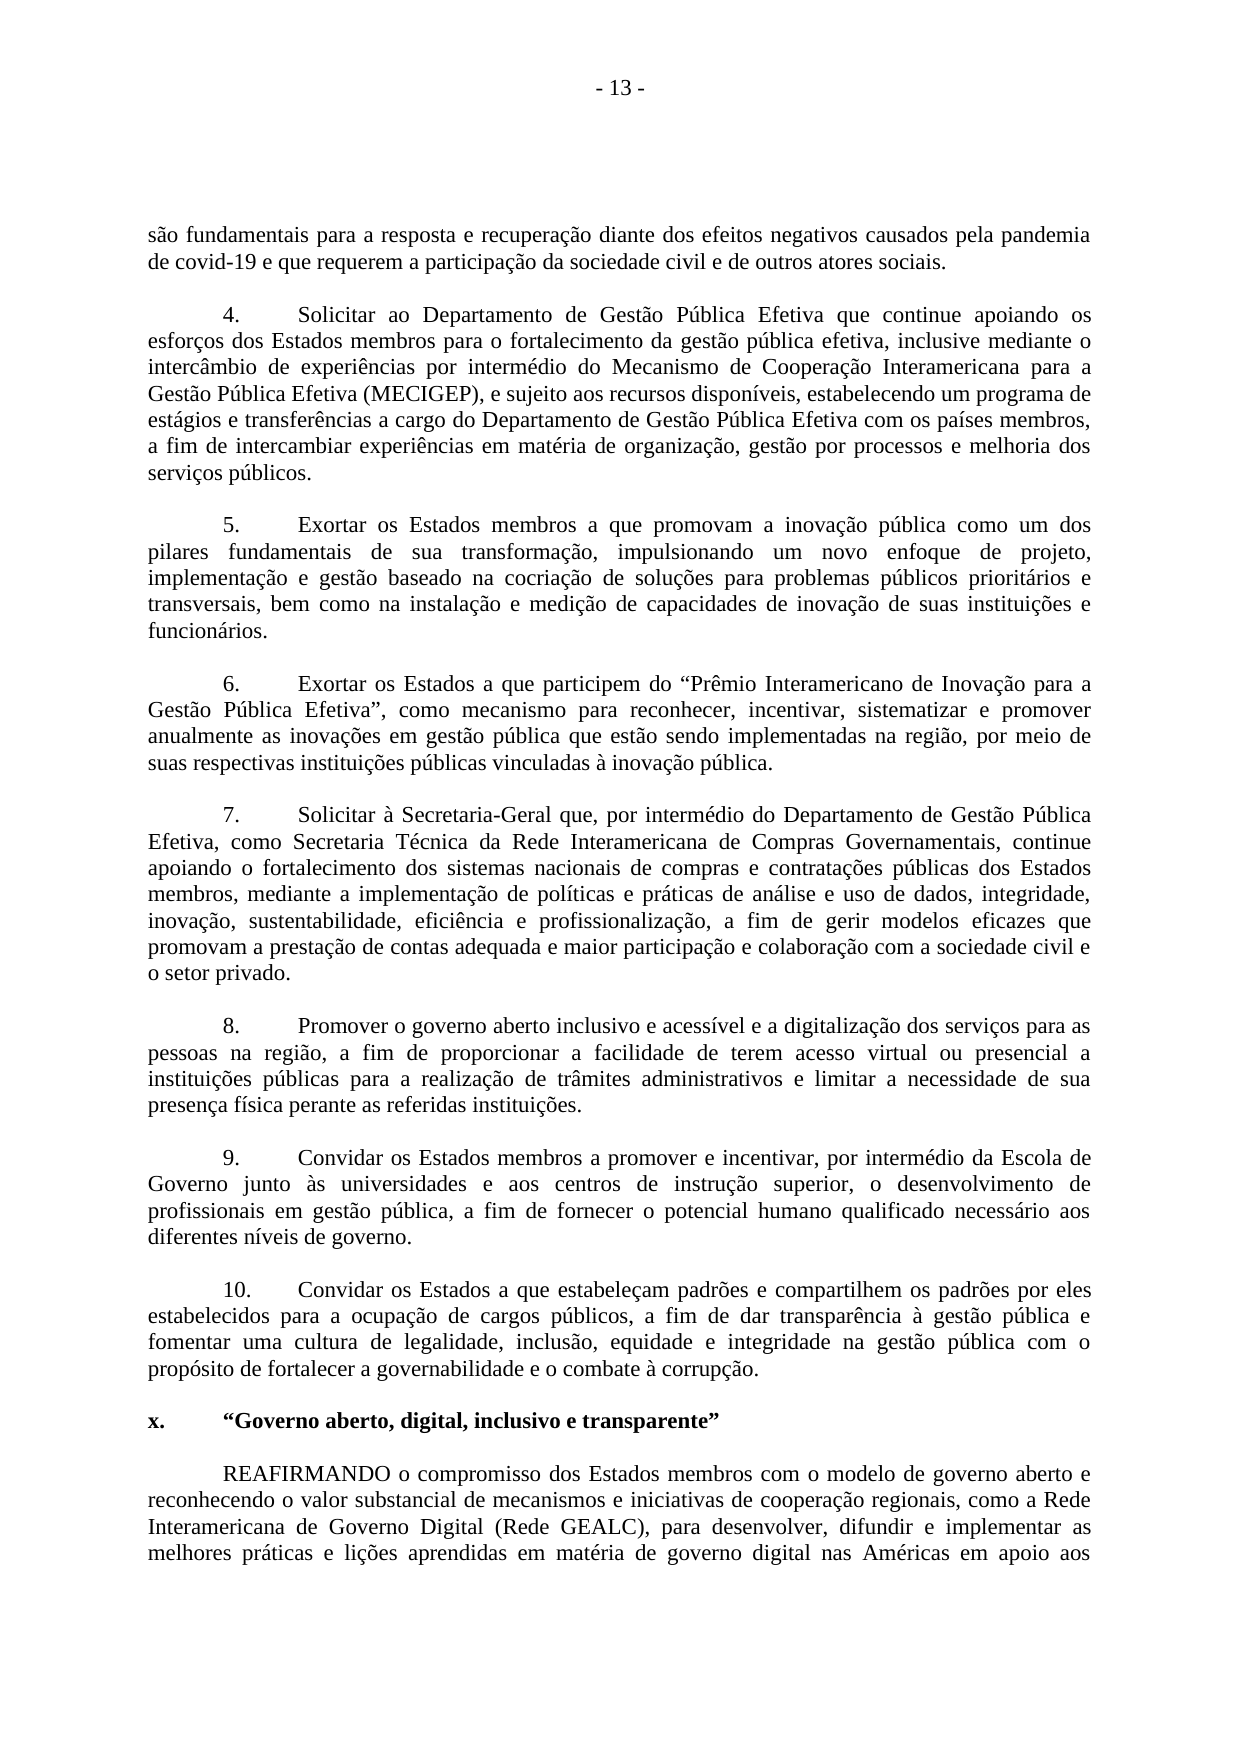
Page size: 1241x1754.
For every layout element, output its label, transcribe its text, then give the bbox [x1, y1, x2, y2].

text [148, 1460, 1093, 1566]
text 10. Convidar os Estados a que estabeleçam padrões e compartilhem os padrões por eles estabelecidos para a ocupação de cargos públicos, a fim de dar transparência à gestão pública e fomentar uma cultura de legalidade, inclusão, equidade e integridade na gestão pública com o propósito de fortalecer a governabilidade e o combate à corrupção. [148, 1276, 1093, 1381]
subtitle “Governo aberto, digital, inclusivo e transparente” [148, 1407, 1093, 1434]
text 5. Exortar os Estados membros a que promovam a inovação pública como um dos pilares fundamentais de sua transformação, impulsionando um novo enfoque de projeto, implementação e gestão baseado na cocriação de soluções para problemas públicos prioritários e transversais, bem como na instalação e medição de capacidades de inovação de suas instituições e funcionários. [148, 511, 1093, 643]
text 8. Promover o governo aberto inclusivo e acessível e a digitalização dos serviços para as pessoas na região, a fim de proporcionar a facilidade de terem acesso virtual ou presencial a instituições públicas para a realização de trâmites administrativos e limitar a necessidade de sua presença física perante as referidas instituições. [148, 1012, 1093, 1118]
text 4. Solicitar ao Departamento de Gestão Pública Efetiva que continue apoiando os esforços dos Estados membros para o fortalecimento da gestão pública efetiva, inclusive mediante o intercâmbio de experiências por intermédio do Mecanismo de Cooperação Interamericana para a Gestão Pública Efetiva (MECIGEP), e sujeito aos recursos disponíveis, estabelecendo um programa de estágios e transferências a cargo do Departamento de Gestão Pública Efetiva com os países membros, a fim de intercambiar experiências em matéria de organização, gestão por processos e melhoria dos serviços públicos. [148, 301, 1093, 485]
text 6. Exortar os Estados a que participem do “Prêmio Interamericano de Inovação para a Gestão Pública Efetiva”, como mecanismo para reconhecer, incentivar, sistematizar e promover anualmente as inovações em gestão pública que estão sendo implementadas na região, por meio de suas respectivas instituições públicas vinculadas à inovação pública. [148, 669, 1093, 775]
text 7. Solicitar à Secretaria-Geral que, por intermédio do Departamento de Gestão Pública Efetiva, como Secretaria Técnica da Rede Interamericana de Compras Governamentais, continue apoiando o fortalecimento dos sistemas nacionais de compras e contratações públicas dos Estados membros, mediante a implementação de políticas e práticas de análise e uso de dados, integridade, inovação, sustentabilidade, eficiência e profissionalização, a fim de gerir modelos eficazes que promovam a prestação de contas adequada e maior participação e colaboração com a sociedade civil e o setor privado. [148, 801, 1093, 986]
text 9. Convidar os Estados membros a promover e incentivar, por intermédio da Escola de Governo junto às universidades e aos centros de instrução superior, o desenvolvimento de profissionais em gestão pública, a fim de fornecer o potencial humano qualificado necessário aos diferentes níveis de governo. [148, 1144, 1093, 1249]
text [148, 222, 1093, 274]
